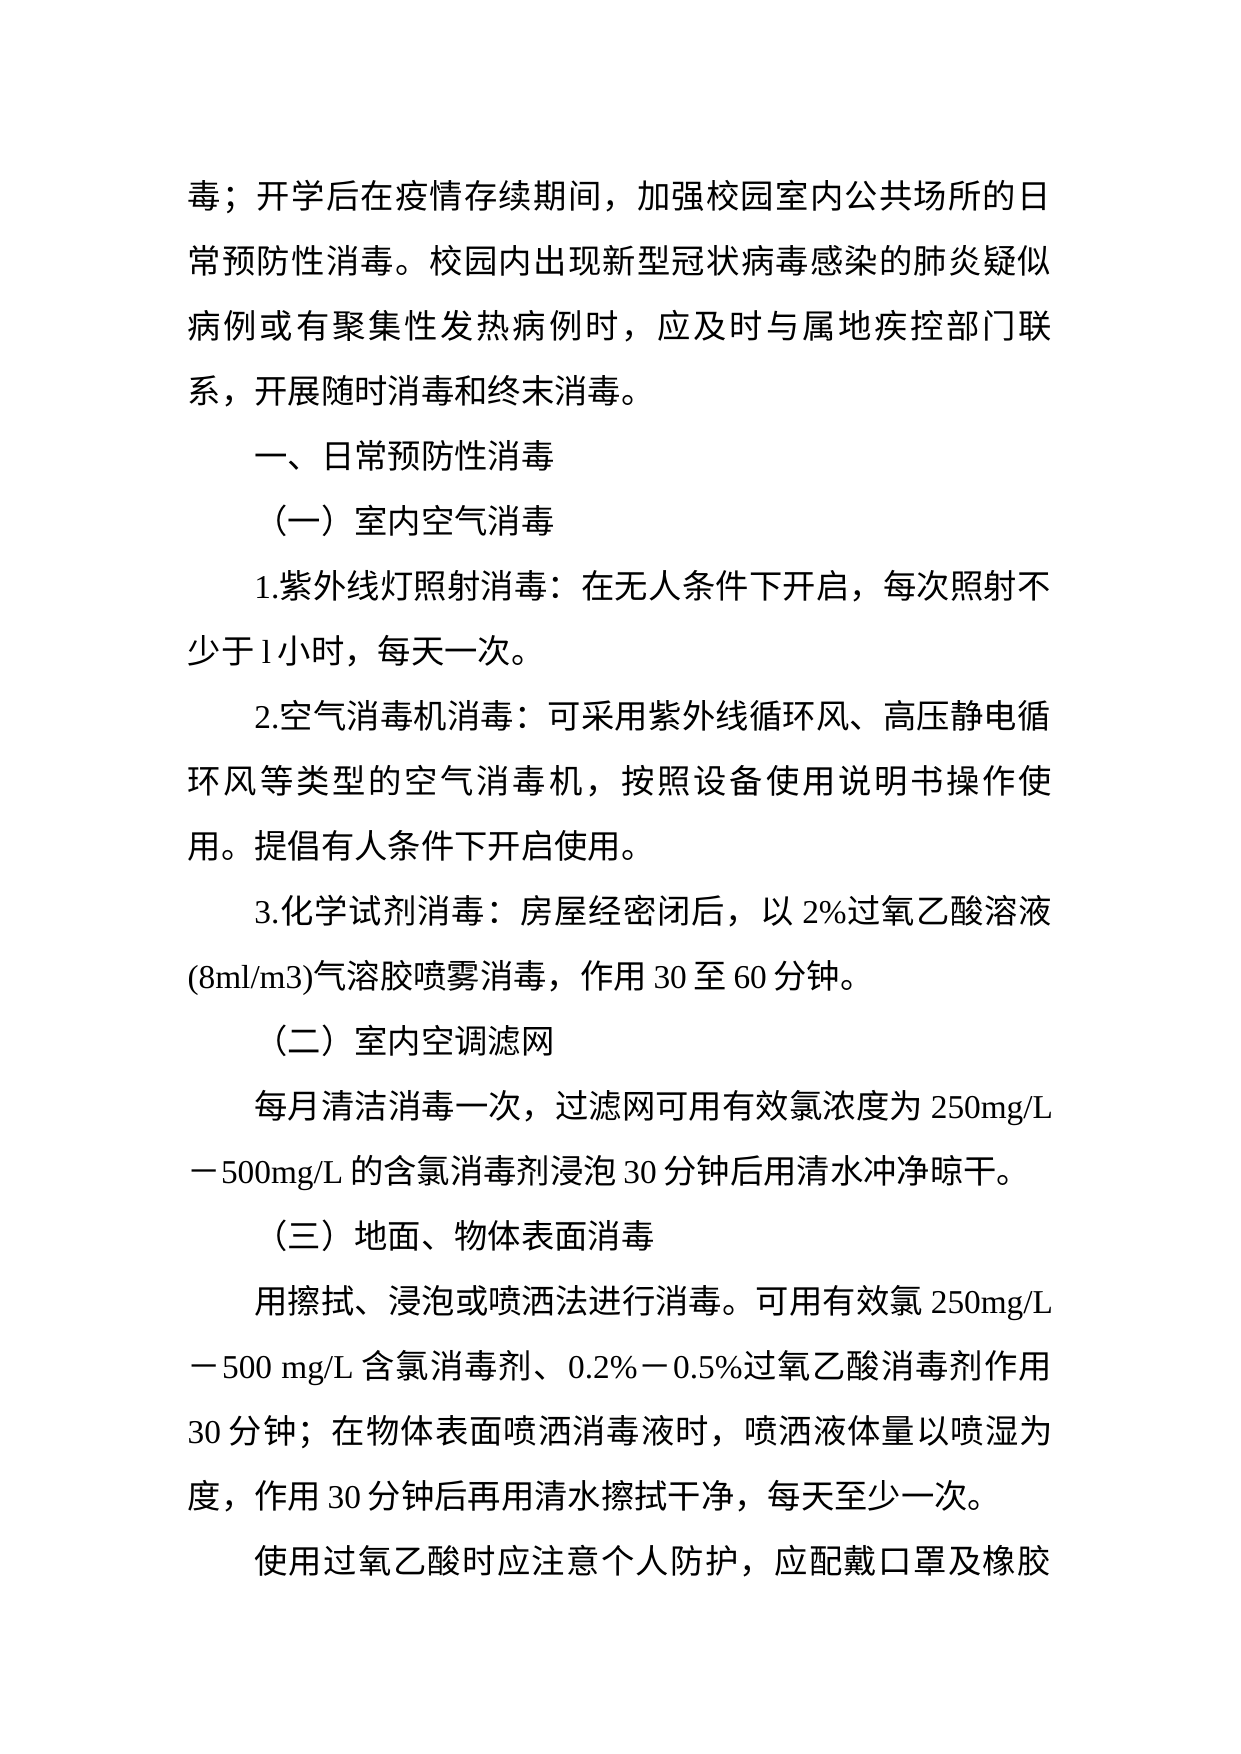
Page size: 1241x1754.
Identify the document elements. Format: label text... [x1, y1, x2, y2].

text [187, 162, 1053, 422]
text （二）室内空调滤网 [187, 1007, 1053, 1072]
text 每月清洁消毒一次，过滤网可用有效氯浓度为250mg/L－500mg/L的含氯消毒剂浸泡30分钟后用清水冲净晾干。 [187, 1072, 1053, 1202]
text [187, 1527, 1053, 1592]
text 3.化学试剂消毒：房屋经密闭后，以2%过氧乙酸溶液(8ml/m3)气溶胶喷雾消毒，作用30至60分钟。 [187, 877, 1053, 1007]
text 2.空气消毒机消毒：可采用紫外线循环风、高压静电循环风等类型的空气消毒机，按照设备使用说明书操作使用。提倡有人条件下开启使用。 [187, 682, 1053, 877]
text 一、日常预防性消毒 [187, 422, 1053, 487]
text 用擦拭、浸泡或喷洒法进行消毒。可用有效氯250mg/L－500 mg/L含氯消毒剂、0.2%－0.5%过氧乙酸消毒剂作用30分钟；在物体表面喷洒消毒液时，喷洒液体量以喷湿为度，作用30分钟后再用清水擦拭干净，每天至少一次。 [187, 1267, 1053, 1527]
text （一）室内空气消毒 [187, 487, 1053, 552]
text 1.紫外线灯照射消毒：在无人条件下开启，每次照射不少于 l小时，每天一次。 [187, 552, 1053, 682]
text （三）地面、物体表面消毒 [187, 1202, 1053, 1267]
